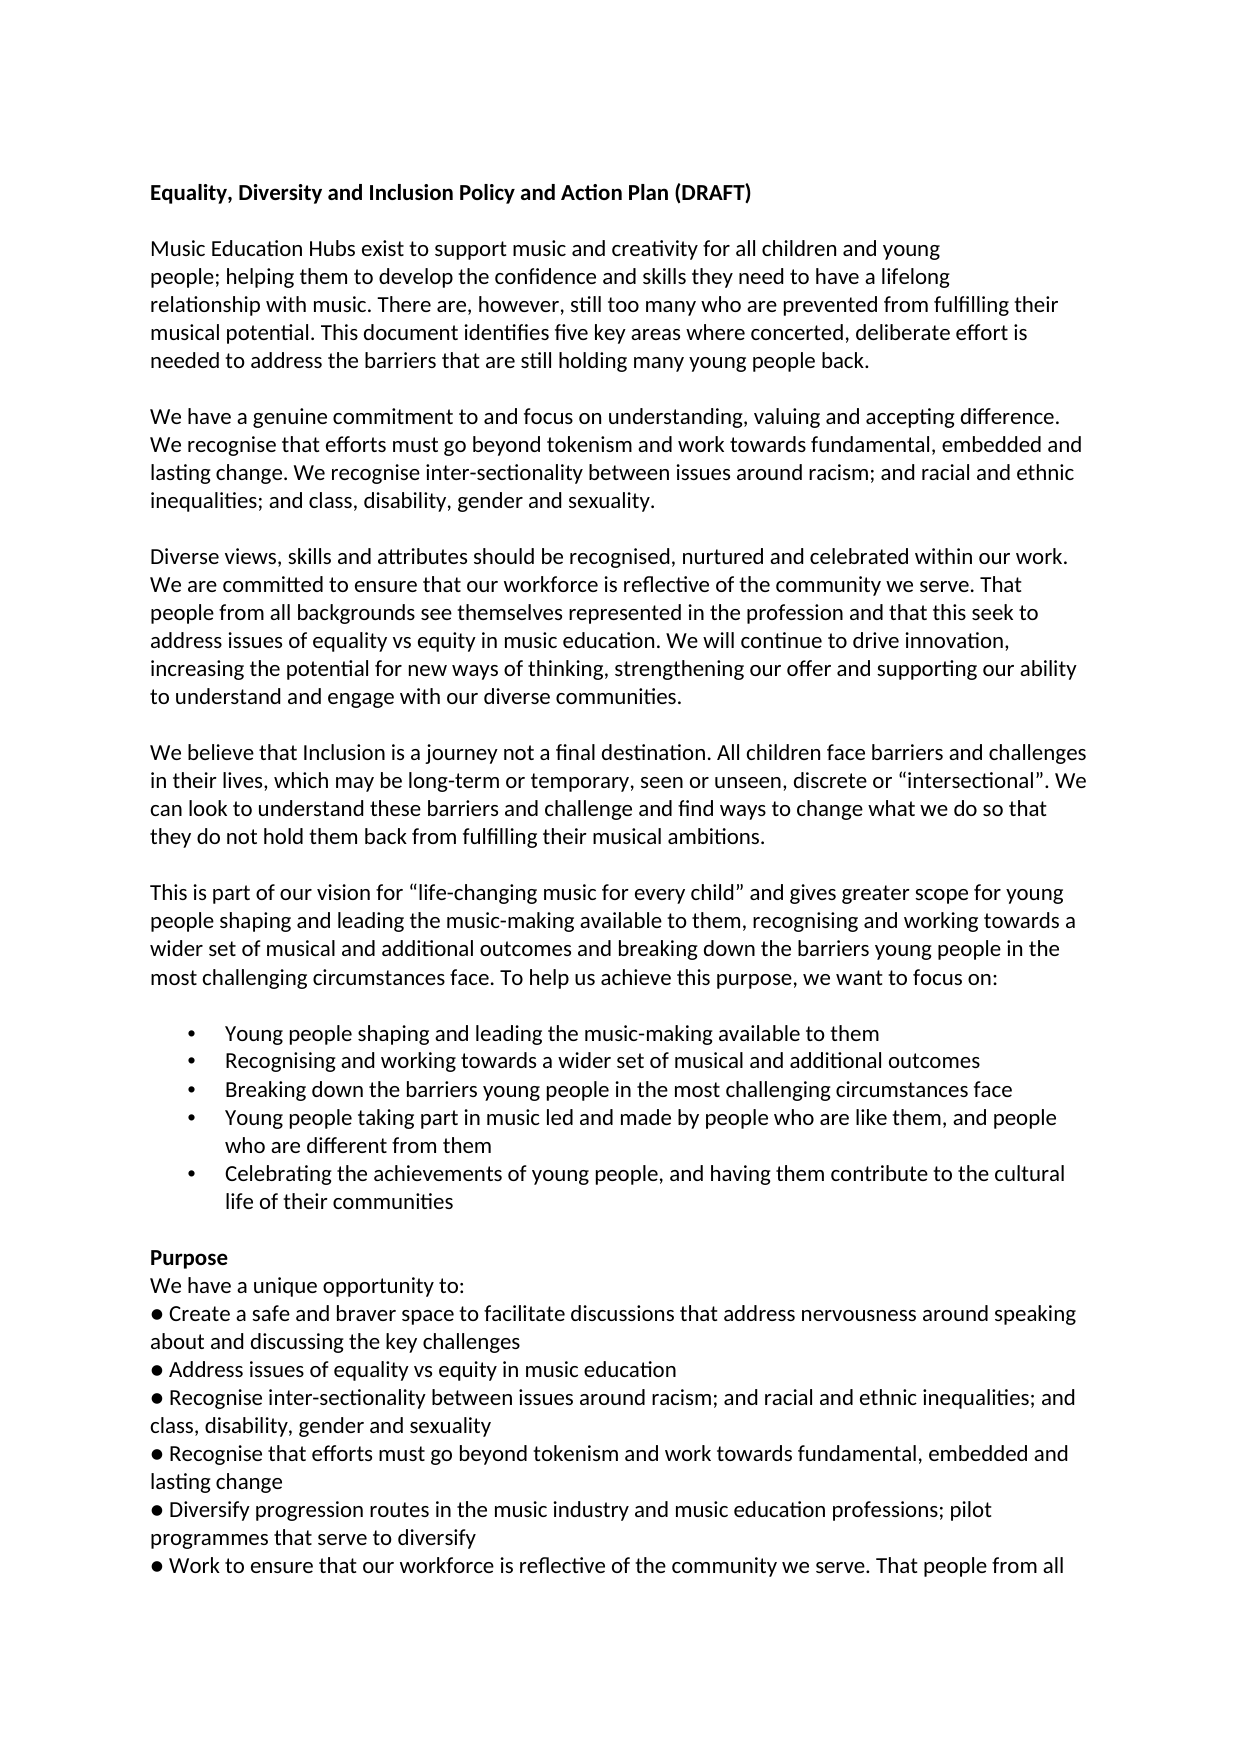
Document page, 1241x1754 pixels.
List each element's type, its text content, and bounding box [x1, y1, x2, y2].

text ● Recognise that efforts must go beyond tokenism and work towards fundamental, embedded and lasting change [150, 1439, 1090, 1495]
list Breaking down the barriers young people in the most challenging circumstances face [187, 1075, 1090, 1103]
text We have a genuine commitment to and focus on understanding, valuing and accepting difference. We recognise that efforts must go beyond tokenism and work towards fundamental, embedded and lasting change. We recognise inter-sectionality between issues around racism; and racial and ethnic inequalities; and class, disability, gender and sexuality. [150, 402, 1090, 514]
text relationship with music. There are, however, still too many who are prevented from fulfilling their musical potential. This document identifies five key areas where concerted, deliberate effort is [150, 290, 1090, 346]
list Celebrating the achievements of young people, and having them contribute to the cultural life of their communities [187, 1159, 1090, 1215]
text about and discussing the key challenges [150, 1327, 1090, 1355]
list Young people taking part in music led and made by people who are like them, and people who are different from them [187, 1103, 1090, 1159]
text class, disability, gender and sexuality [150, 1411, 1090, 1439]
text ● Recognise inter-sectionality between issues around racism; and racial and ethnic inequalities; and [150, 1383, 1090, 1411]
list Young people shaping and leading the music-making available to them [187, 1019, 1090, 1047]
text We have a unique opportunity to: [150, 1271, 1090, 1299]
text We believe that Inclusion is a journey not a final destination. All children face barriers and challenges in their lives, which may be long-term or temporary, seen or unseen, discrete or “intersectional”. We can look to understand these barriers and challenge and find ways to change what we do so that they do not hold them back from fulfilling their musical ambitions. [150, 738, 1090, 851]
text Purpose [150, 1243, 1090, 1271]
text needed to address the barriers that are still holding many young people back. [150, 346, 1090, 374]
text Equality, Diversity and Inclusion Policy and Action Plan (DRAFT) [150, 178, 1090, 206]
text ● Work to ensure that our workforce is reflective of the community we serve. That people from all [150, 1551, 1090, 1579]
text ● Diversify progression routes in the music industry and music education professions; pilot programmes that serve to diversify [150, 1495, 1090, 1551]
text people; helping them to develop the confidence and skills they need to have a lifelong [150, 262, 1090, 290]
text ● Create a safe and braver space to facilitate discussions that address nervousness around speaking [150, 1299, 1090, 1327]
text This is part of our vision for “life-changing music for every child” and gives greater scope for young people shaping and leading the music-making available to them, recognising and working towards a wider set of musical and additional outcomes and breaking down the barriers young people in the most challenging circumstances face. To help us achieve this purpose, we want to focus on: [150, 878, 1090, 991]
text Music Education Hubs exist to support music and creativity for all children and young [150, 234, 1090, 262]
text ● Address issues of equality vs equity in music education [150, 1355, 1090, 1383]
list Recognising and working towards a wider set of musical and additional outcomes [187, 1047, 1090, 1075]
text Diverse views, skills and attributes should be recognised, nurtured and celebrated within our work. We are committed to ensure that our workforce is reflective of the community we serve. That people from all backgrounds see themselves represented in the profession and that this seek to address issues of equality vs equity in music education. We will continue to drive innovation, increasing the potential for new ways of thinking, strengthening our offer and supporting our ability to understand and engage with our diverse communities. [150, 542, 1090, 710]
